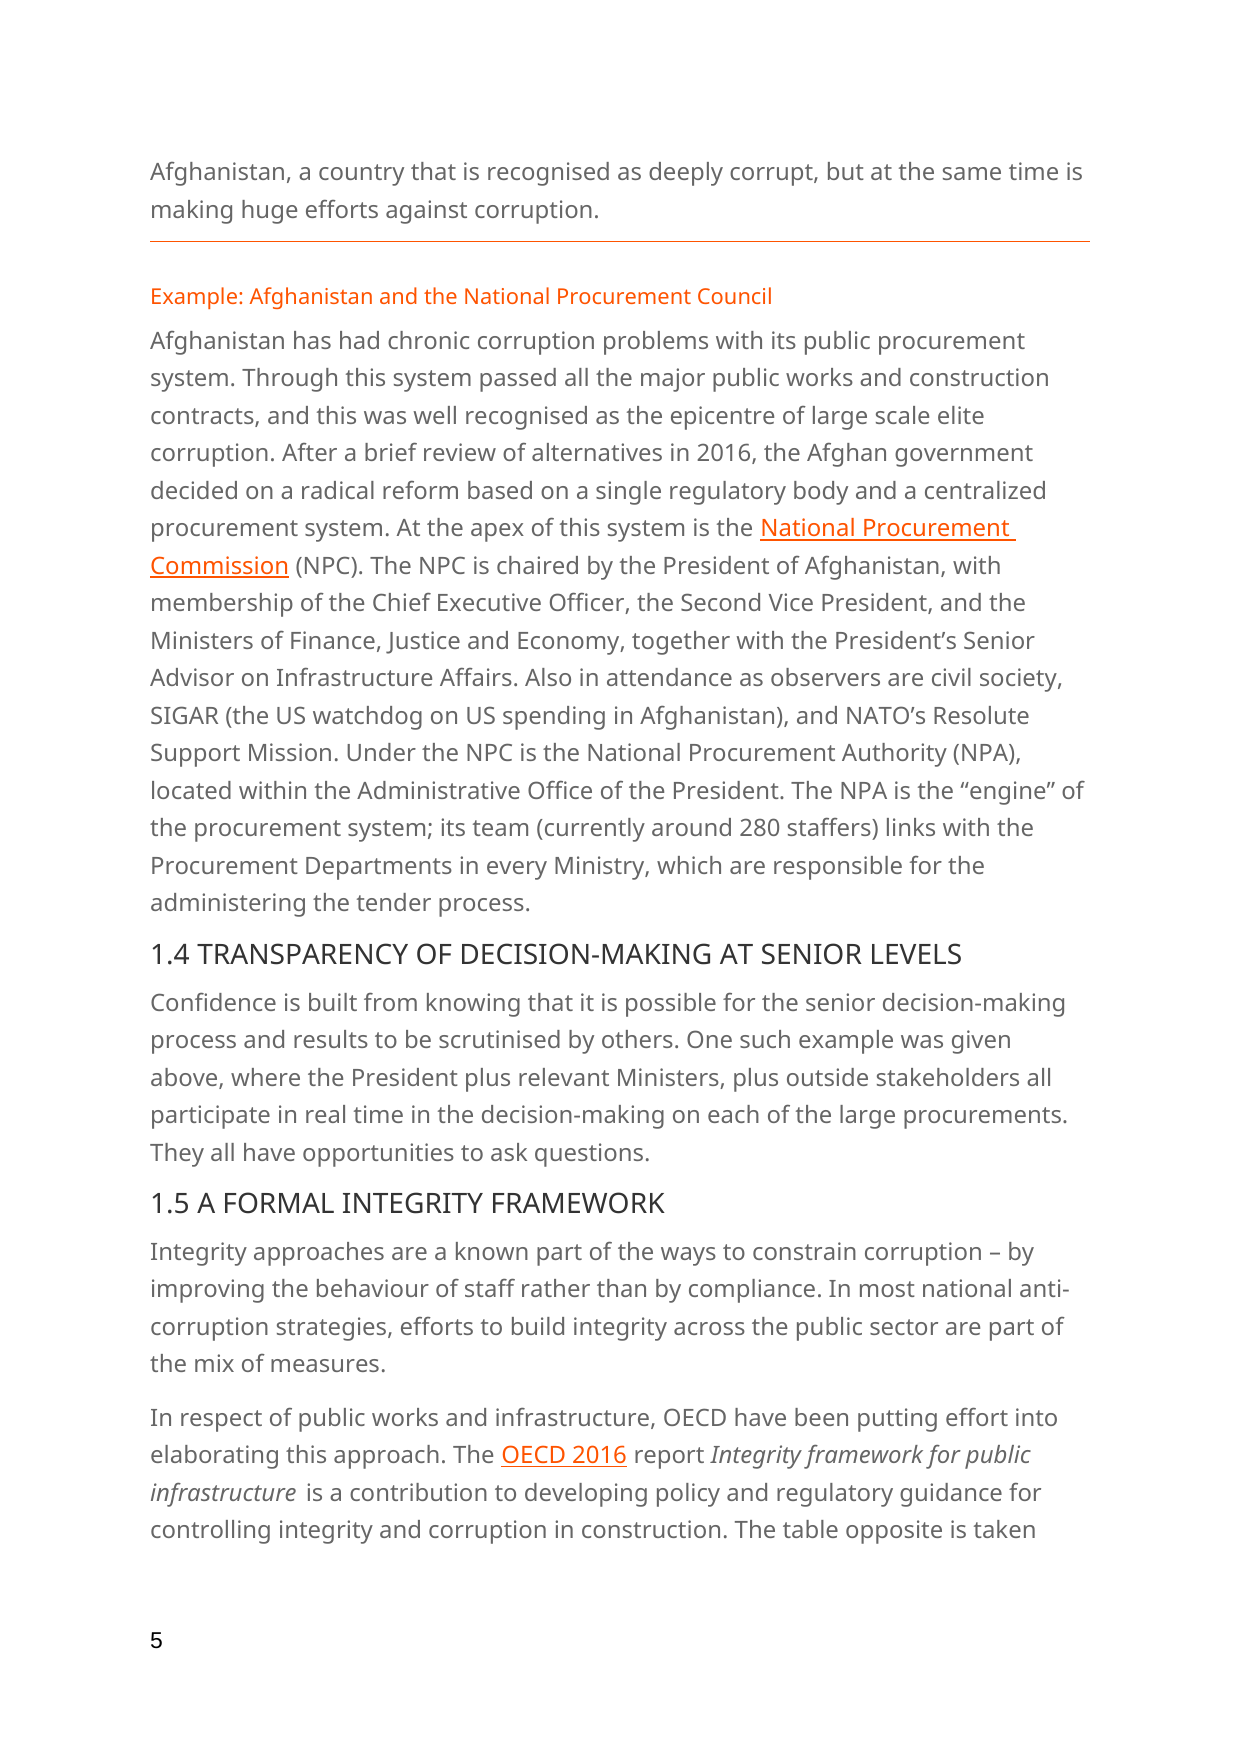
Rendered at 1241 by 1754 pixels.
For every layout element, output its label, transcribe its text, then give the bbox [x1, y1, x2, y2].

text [150, 150, 1090, 225]
text Example: Afghanistan and the National Procurement Council [150, 242, 1090, 311]
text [150, 1395, 1090, 1545]
text Confidence is built from knowing that it is possible for the senior decision-making process and results to be scrutinised by others. One such example was given above, where the President plus relevant Ministers, plus outside stakeholders all participate in real time in the decision-making on each of the large procurements. They all have opportunities to ask questions. [150, 981, 1090, 1168]
text 1.5 A FORMAL INTEGRITY FRAMEWORK [150, 1184, 1090, 1222]
text Integrity approaches are a known part of the ways to constrain corruption – by improving the behaviour of staff rather than by compliance. In most national anti-corruption strategies, efforts to build integrity across the public sector are part of the mix of measures. [150, 1230, 1090, 1380]
text 1.4 TRANSPARENCY OF DECISION-MAKING AT SENIOR LEVELS [150, 934, 1090, 973]
text Afghanistan has had chronic corruption problems with its public procurement system. Through this system passed all the major public works and construction contracts, and this was well recognised as the epicentre of large scale elite corruption. After a brief review of alternatives in 2016, the Afghan government decided on a radical reform based on a single regulatory body and a centralized procurement system. At the apex of this system is the National Procurement Commission (NPC). The NPC is chaired by the President of Afghanistan, with membership of the Chief Executive Officer, the Second Vice President, and the Ministers of Finance, Justice and Economy, together with the President’s Senior Advisor on Infrastructure Affairs. Also in attendance as observers are civil society, SIGAR (the US watchdog on US spending in Afghanistan), and NATO’s Resolute Support Mission. Under the NPC is the National Procurement Authority (NPA), located within the Administrative Office of the President. The NPA is the “engine” of the procurement system; its team (currently around 280 staffers) links with the Procurement Departments in every Ministry, which are responsible for the administering the tender process. [150, 319, 1090, 919]
